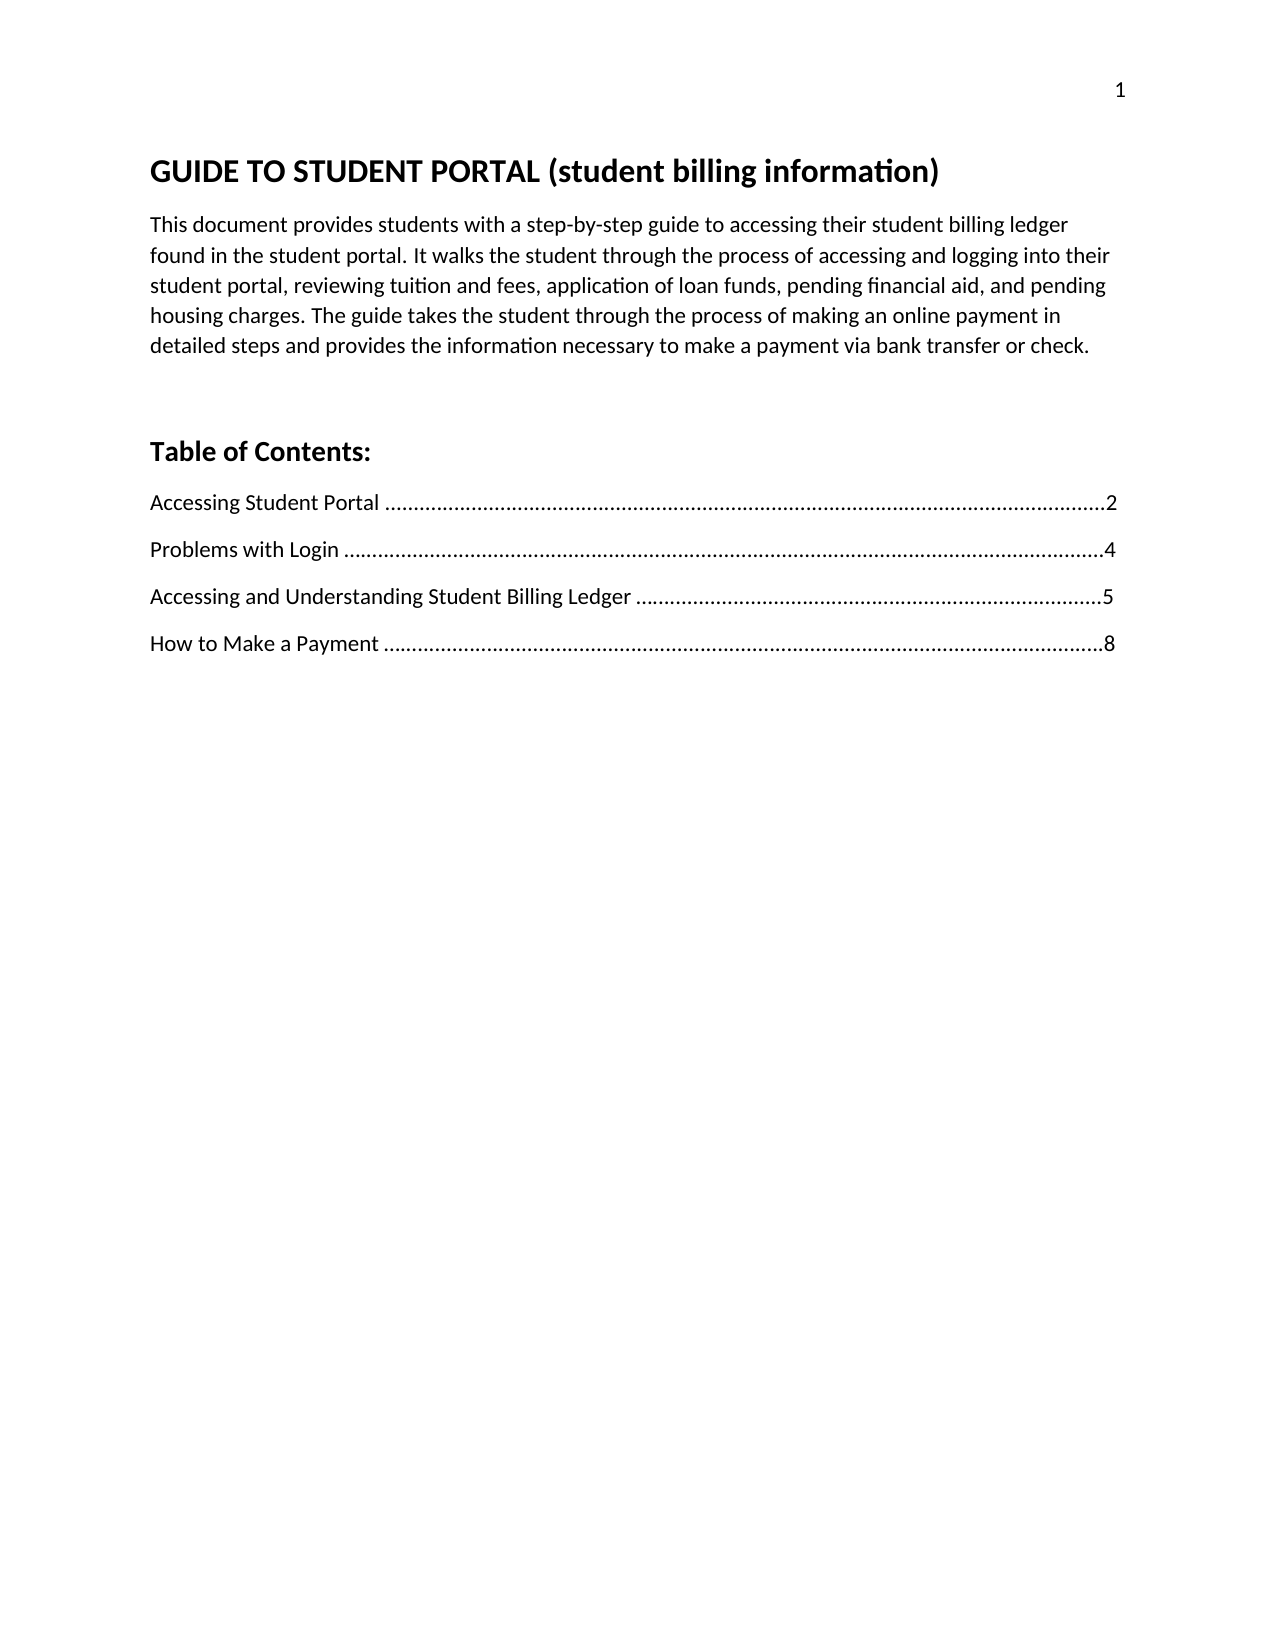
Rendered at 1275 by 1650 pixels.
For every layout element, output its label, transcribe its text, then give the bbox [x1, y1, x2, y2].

text Accessing and Understanding Student Billing Ledger …..............................................................................5 [150, 582, 1125, 610]
text GUIDE TO STUDENT PORTAL (student billing information) [150, 150, 1125, 191]
text Problems with Login ….................................................................................................................................4 [150, 535, 1125, 563]
text Table of Contents: [150, 433, 1125, 469]
text Accessing Student Portal .............................................................................................................................2 [150, 488, 1125, 517]
text How to Make a Payment …..........................................................................................................................8 [150, 629, 1125, 657]
text This document provides students with a step-by-step guide to accessing their student billing ledger found in the student portal. It walks the student through the process of accessing and logging into their student portal, reviewing tuition and fees, application of loan funds, pending financial aid, and pending housing charges. The guide takes the student through the process of making an online payment in detailed steps and provides the information necessary to make a payment via bank transfer or check. [150, 211, 1125, 359]
